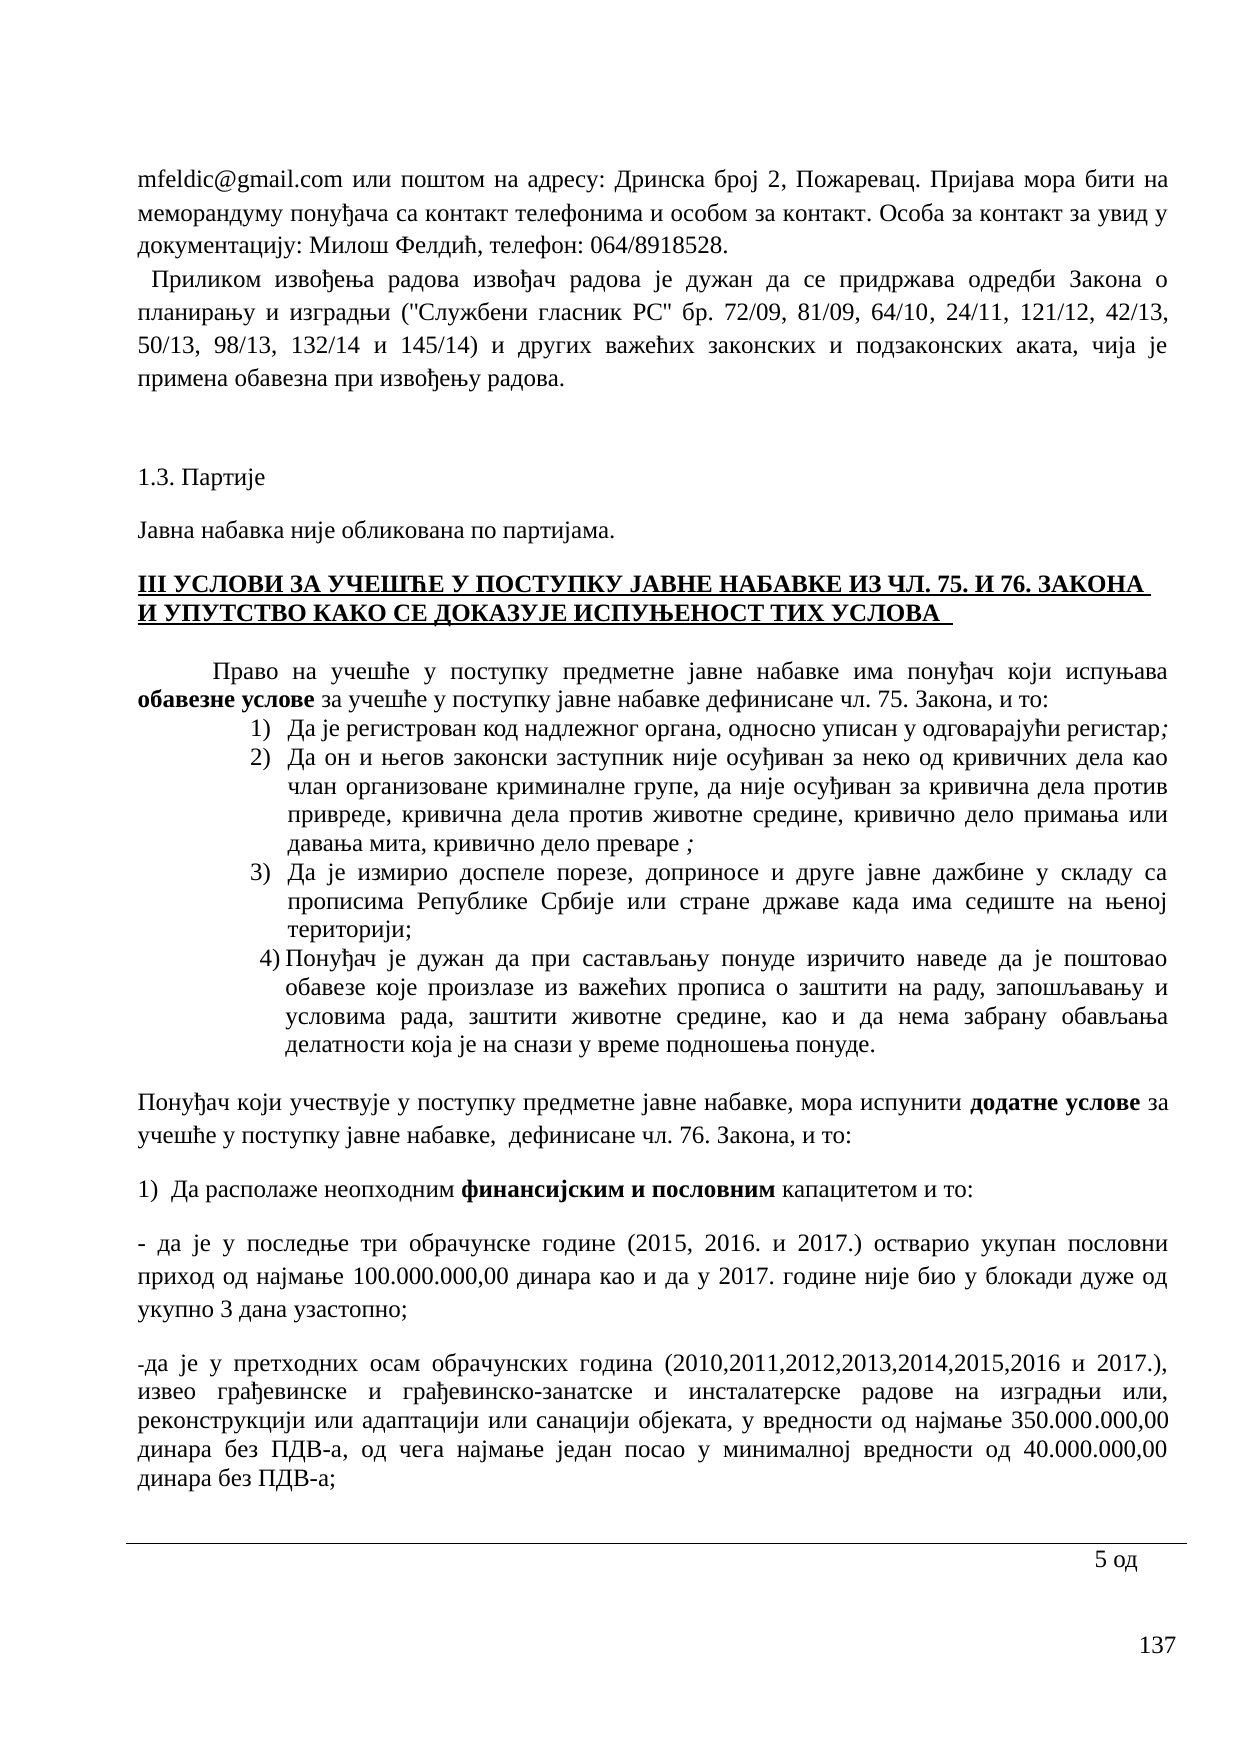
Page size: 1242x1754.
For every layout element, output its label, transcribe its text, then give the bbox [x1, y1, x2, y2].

text Понуђач који учествује у поступку предметне јавне набавке, мора испунити додатне услове за учешће у поступку јавне набавке, дефинисане чл. 76. Закона, и то: [137, 1087, 1169, 1149]
text 1) Да располаже неопходним финансијским и пословним капацитетом и то: [137, 1174, 1169, 1203]
list Да је измирио доспеле порезе, доприносе и друге јавне дажбине у складу са прописима Републике Србије или стране државе када има седиште на њеној територији; [250, 857, 1169, 943]
text III УСЛОВИ ЗА УЧЕШЋЕ У ПОСТУПКУ ЈАВНЕ НАБАВКЕ ИЗ ЧЛ. 75. И 76. ЗАКОНА И УПУТСТВО КАКО СЕ ДОКАЗУЈЕ ИСПУЊЕНОСТ ТИХ УСЛОВА [137, 569, 1169, 627]
text Јавна набавка није обликована по партијама. [137, 516, 1169, 544]
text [137, 164, 1169, 259]
text 1.3. Партије [137, 462, 1169, 491]
text -да је у претходних осам обрачунских година (2010,2011,2012,2013,2014,2015,2016 и 2017.), извео грађевинске и грађевинско-занатске и инсталатерске радове на изградњи или, реконструкцији или адаптацији или санацији објеката, у вредности од најмање 350.000.000,00 динара без ПДВ-а, од чега најмање један посао у минималној вредности од 40.000.000,00 динара без ПДВ-а; [137, 1348, 1169, 1491]
list Право на учешће у поступку предметне јавне набавке има понуђач који испуњава обавезне услове за учешће у поступку јавне набавке дефинисане чл. 75. Закона, и то: [137, 656, 1169, 713]
text - да је у последње три обрачунске године (2015, 2016. и 2017.) остварио укупан пословни приход од најмање 100.000.000,00 динара као и да у 2017. године није био у блокади дуже од укупно 3 дана узастопно; [137, 1228, 1169, 1322]
text Приликом извођења радова извођач радова је дужан да се придржава одредби Закона о планирању и изградњи (''Службени гласник РС'' бр. 72/09, 81/09, 64/10, 24/11, 121/12, 42/13, 50/13, 98/13, 132/14 и 145/14) и других важећих законских и подзаконских аката, чија је примена обавезна при извођењу радова. [137, 264, 1169, 391]
list Да је регистрован код надлежног органа, односно уписан у одговарајући регистар; [250, 713, 1169, 742]
list Да он и његов законски заступник није осуђиван за неко од кривичних дела као члан организоване криминалне групе, да није осуђиван за кривична дела против привреде, кривична дела против животне средине, кривично дело примања или давања мита, кривично дело преваре ; [250, 742, 1169, 857]
list Понуђач је дужан да при састављању понуде изричито наведе да је поштовао обавезе које произлазе из важећих прописа о заштити на раду, запошљавању и условима рада, заштити животне средине, као и да нема забрану обављања делатности која је на снази у време подношења понуде. [259, 943, 1169, 1058]
